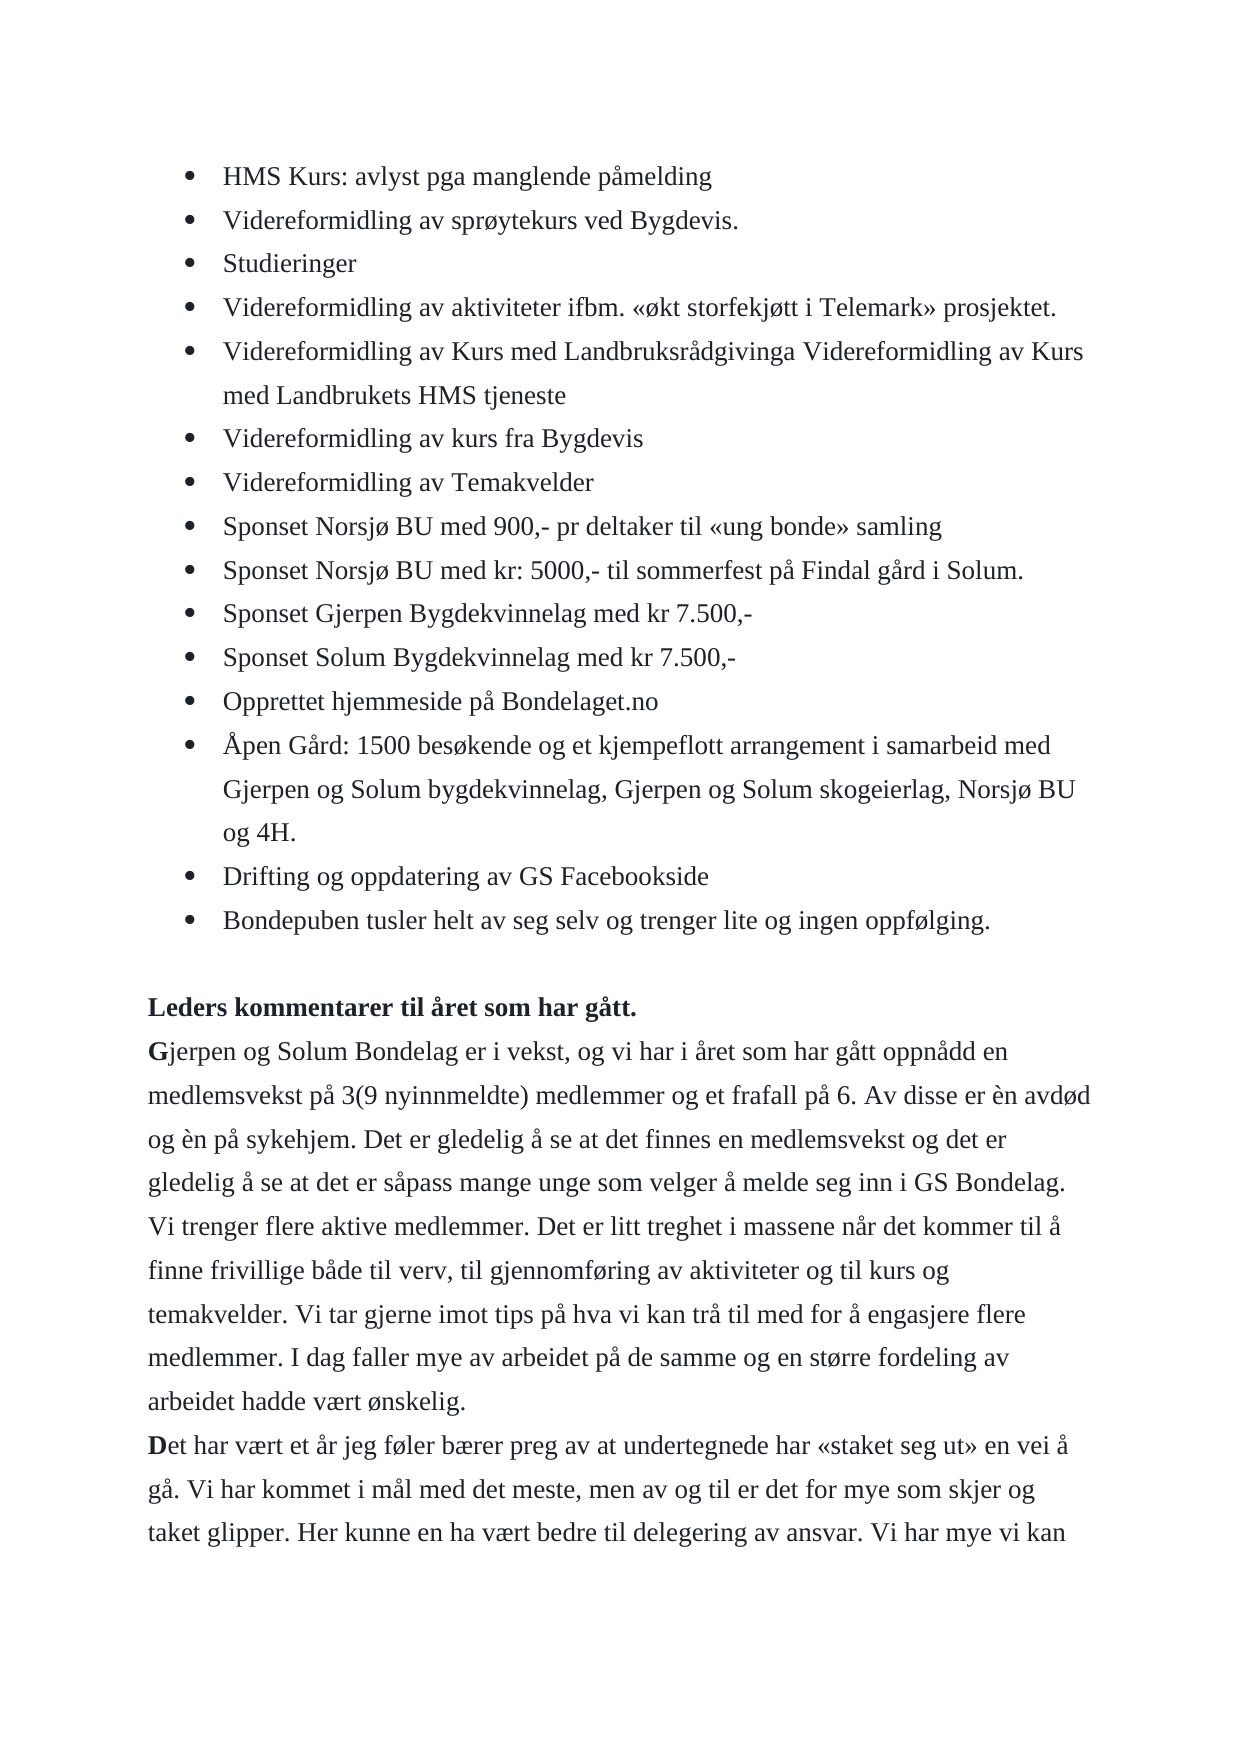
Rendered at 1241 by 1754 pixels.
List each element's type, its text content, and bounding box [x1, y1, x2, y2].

list Sponset Gjerpen Bygdekvinnelag med kr 7.500,- [185, 585, 1093, 629]
list Videreformidling av aktiviteter ifbm. «økt storfekjøtt i Telemark» prosjektet. [185, 279, 1093, 323]
list Sponset Norsjø BU med kr: 5000,- til sommerfest på Findal gård i Solum. [185, 541, 1093, 585]
list Åpen Gård: 1500 besøkende og et kjempeflott arrangement i samarbeid med Gjerpen og Solum bygdekvinnelag, Gjerpen og Solum skogeierlag, Norsjø BU og 4H. [185, 716, 1093, 848]
list HMS Kurs: avlyst pga manglende påmelding [185, 148, 1093, 191]
list Studieringer [185, 235, 1093, 279]
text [148, 1416, 1093, 1548]
list Videreformidling av Kurs med Landbruksrådgivinga Videreformidling av Kurs med Landbrukets HMS tjeneste [185, 323, 1093, 410]
list Drifting og oppdatering av GS Facebookside [185, 848, 1093, 891]
list Videreformidling av kurs fra Bygdevis [185, 410, 1093, 454]
text Gjerpen og Solum Bondelag er i vekst, og vi har i året som har gått oppnådd en medlemsvekst på 3(9 nyinnmeldte) medlemmer og et frafall på 6. Av disse er èn avdød og èn på sykehjem. Det er gledelig å se at det finnes en medlemsvekst og det er gledelig å se at det er såpass mange unge som velger å melde seg inn i GS Bondelag. Vi trenger flere aktive medlemmer. Det er litt treghet i massene når det kommer til å finne frivillige både til verv, til gjennomføring av aktiviteter og til kurs og temakvelder. Vi tar gjerne imot tips på hva vi kan trå til med for å engasjere flere medlemmer. I dag faller mye av arbeidet på de samme og en større fordeling av arbeidet hadde vært ønskelig. [148, 1023, 1093, 1416]
list Opprettet hjemmeside på Bondelaget.no [185, 673, 1093, 716]
list Bondepuben tusler helt av seg selv og trenger lite og ingen oppfølging. [185, 891, 1093, 935]
list Sponset Solum Bygdekvinnelag med kr 7.500,- [185, 629, 1093, 673]
list Videreformidling av Temakvelder [185, 454, 1093, 498]
list Sponset Norsjø BU med 900,- pr deltaker til «ung bonde» samling [185, 498, 1093, 541]
text Leders kommentarer til året som har gått. [148, 979, 1093, 1023]
list Videreformidling av sprøytekurs ved Bygdevis. [185, 191, 1093, 235]
